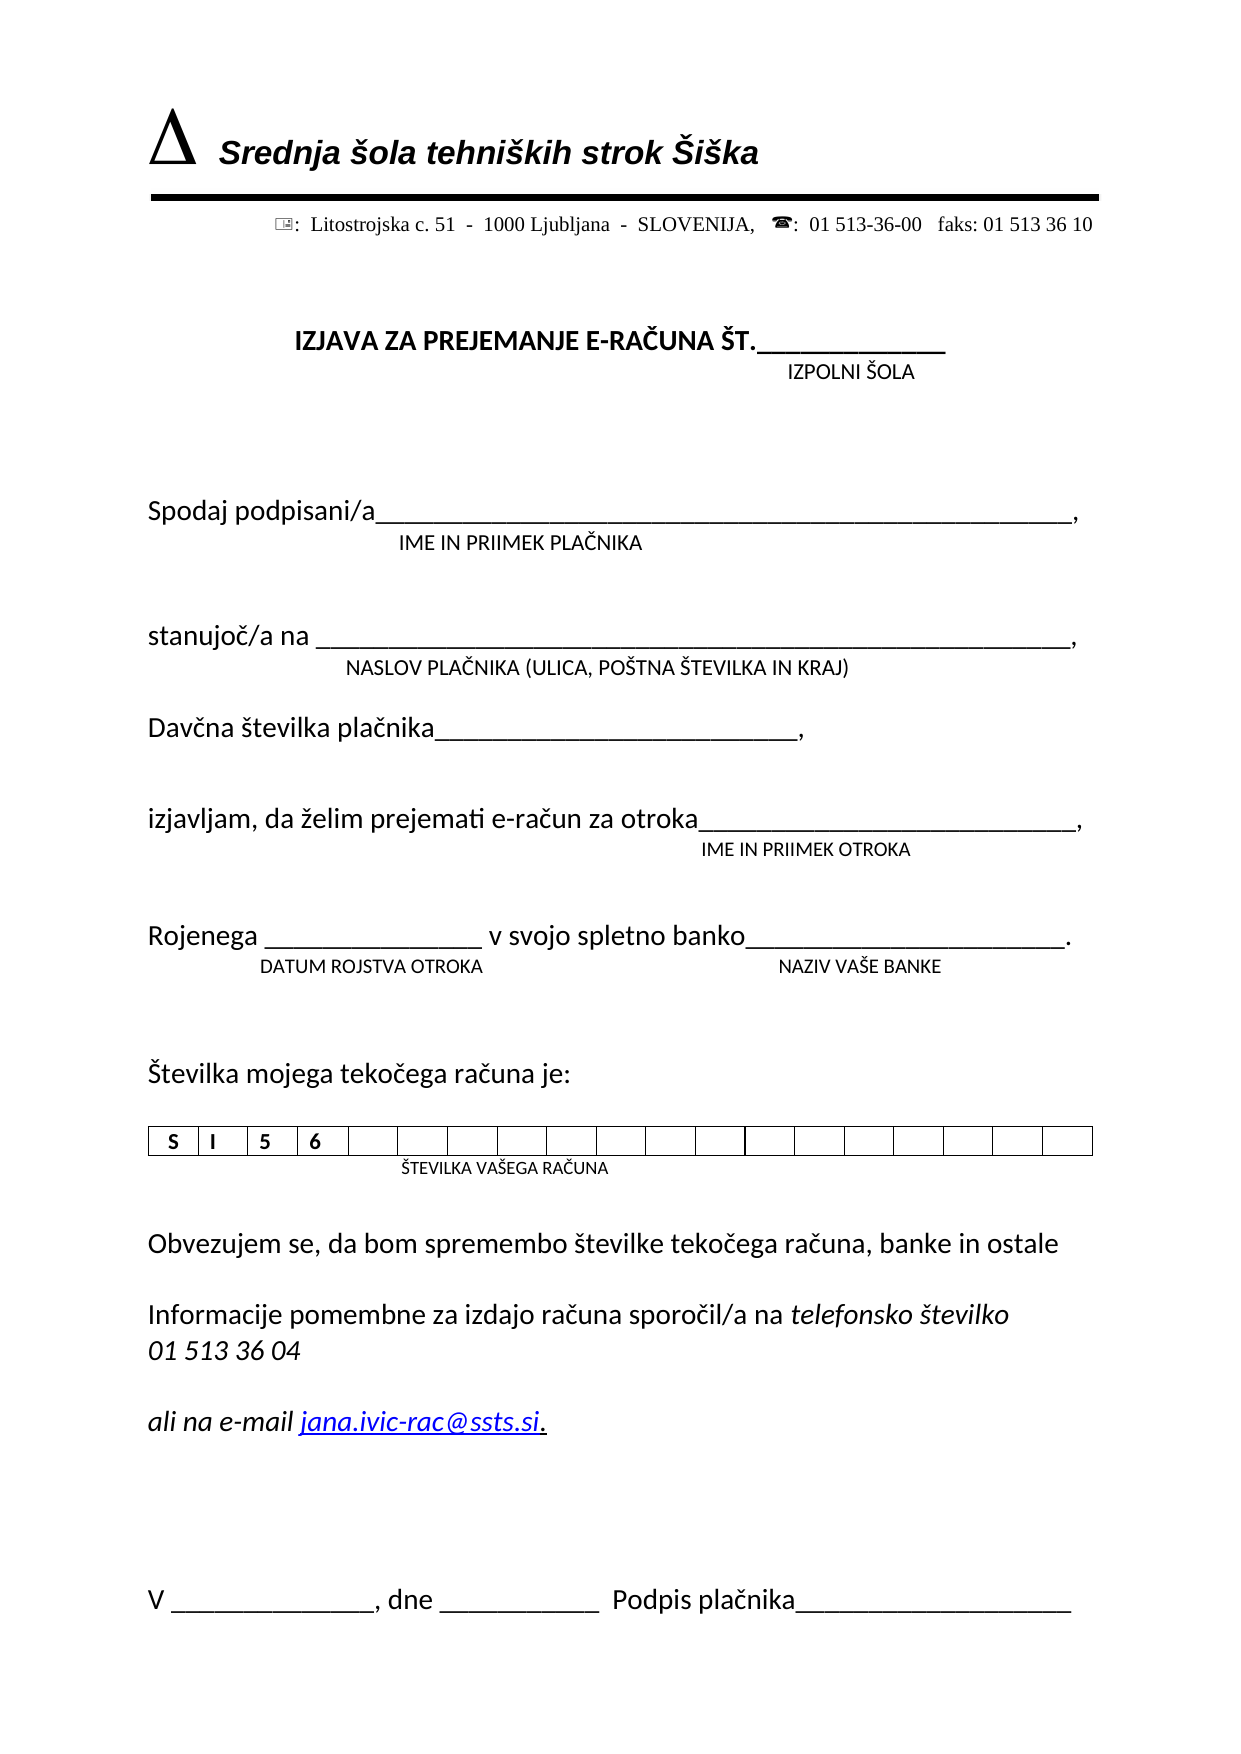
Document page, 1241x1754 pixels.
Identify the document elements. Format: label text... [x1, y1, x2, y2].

table_header [448, 1127, 497, 1155]
text Spodaj podpisani/a________________________________________________, [148, 492, 1092, 528]
table_header [894, 1127, 943, 1155]
table_header 5 [248, 1127, 297, 1155]
table_header [646, 1127, 695, 1155]
text Davčna številka plačnika_________________________, [148, 709, 1092, 744]
text stanujoč/a na ____________________________________________________, [148, 617, 1092, 653]
table_header [944, 1127, 992, 1155]
table_header [498, 1127, 546, 1155]
text Informacije pomembne za izdajo računa sporočil/a na telefonsko številko 01 513 36 04 [148, 1296, 1092, 1367]
table_header S [149, 1127, 198, 1155]
table_header [845, 1127, 893, 1155]
table_header [597, 1127, 645, 1155]
table_header [696, 1127, 744, 1155]
table_header I [199, 1127, 247, 1155]
table_header [993, 1127, 1042, 1155]
text Srednja šola tehniških strok Šiška [148, 107, 1092, 183]
text Rojenega _______________ v svojo spletno banko______________________. [148, 917, 1092, 953]
table_header [547, 1127, 596, 1155]
text IZJAVA ZA PREJEMANJE E-RAČUNA ŠT._____________ [148, 322, 1092, 357]
text IME IN PRIIMEK PLAČNIKA [148, 528, 1092, 556]
text V ______________, dne ___________ Podpis plačnika___________________ [148, 1581, 1092, 1617]
text DATUM ROJSTVA OTROKA NAZIV VAŠE BANKE [148, 953, 1092, 978]
text IZPOLNI ŠOLA [148, 357, 1092, 385]
text ŠTEVILKA VAŠEGA RAČUNA [148, 1156, 1092, 1179]
table_header [795, 1127, 844, 1155]
table_header [398, 1127, 447, 1155]
text NASLOV PLAČNIKA (ULICA, POŠTNA ŠTEVILKA IN KRAJ) [148, 653, 1092, 681]
table_header [1043, 1127, 1092, 1155]
text IME IN PRIIMEK OTROKA [148, 836, 1092, 861]
table_header [746, 1127, 794, 1155]
table_header [349, 1127, 397, 1155]
text ali na e-mail jana.ivic-rac@ssts.si. [148, 1403, 1092, 1438]
text : Litostrojska c. 51 - 1000 Ljubljana - SLOVENIJA, : 01 513-36-00 faks: 01 513 36 10 [148, 183, 1092, 236]
text Obvezujem se, da bom spremembo številke tekočega računa, banke in ostale [148, 1225, 1092, 1260]
table_header 6 [298, 1127, 348, 1155]
text Številka mojega tekočega računa je: [148, 1055, 1092, 1090]
text izjavljam, da želim prejemati e-račun za otroka__________________________, [148, 800, 1092, 836]
